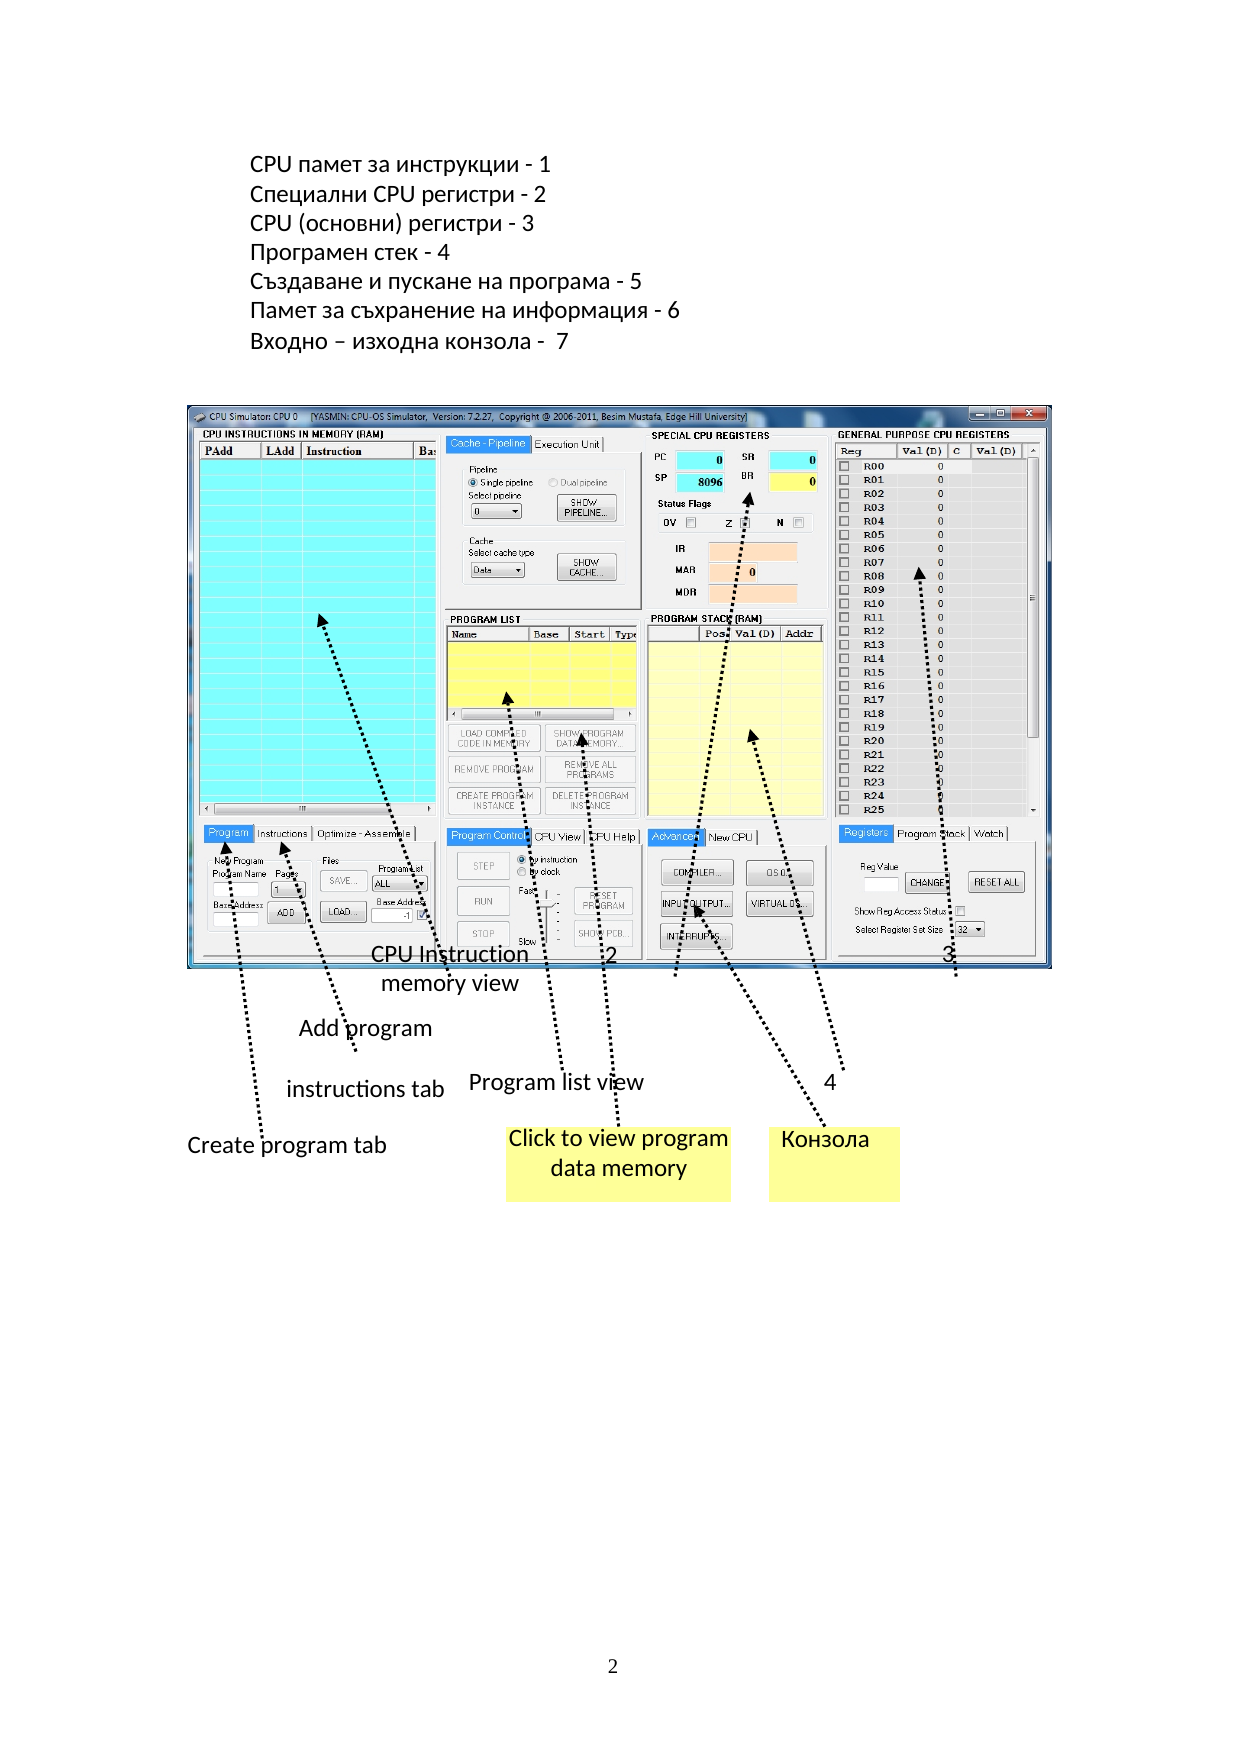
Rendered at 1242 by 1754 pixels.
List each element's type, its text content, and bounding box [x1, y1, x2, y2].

text  Специални CPU регистри - 2 [225, 180, 1067, 209]
text  Създаване и пускане на програма - 5 [225, 267, 1067, 297]
text Конзола [781, 1124, 1067, 1153]
text  Входно – изходна конзола - 7 [225, 326, 1067, 355]
text CPU Instruction memory view [371, 939, 534, 997]
text  CPU памет за инструкции - 1 [225, 146, 1067, 180]
text  Програмен стек - 4 [225, 238, 1067, 267]
text 2 [181, 1036, 523, 1066]
text 3 [942, 939, 1039, 969]
text instructions tab [286, 1073, 451, 1104]
text  CPU (основни) регистри - 3 [225, 209, 1067, 238]
text Create program tab [187, 1129, 445, 1160]
text Program list view [469, 1073, 729, 1098]
text Add program [299, 1012, 529, 1035]
text  Памет за съхранение на информация - 6 [225, 297, 1067, 326]
text Click to view program data memory [509, 1123, 733, 1182]
text 4 [750, 1073, 1067, 1098]
picture [187, 405, 1052, 969]
